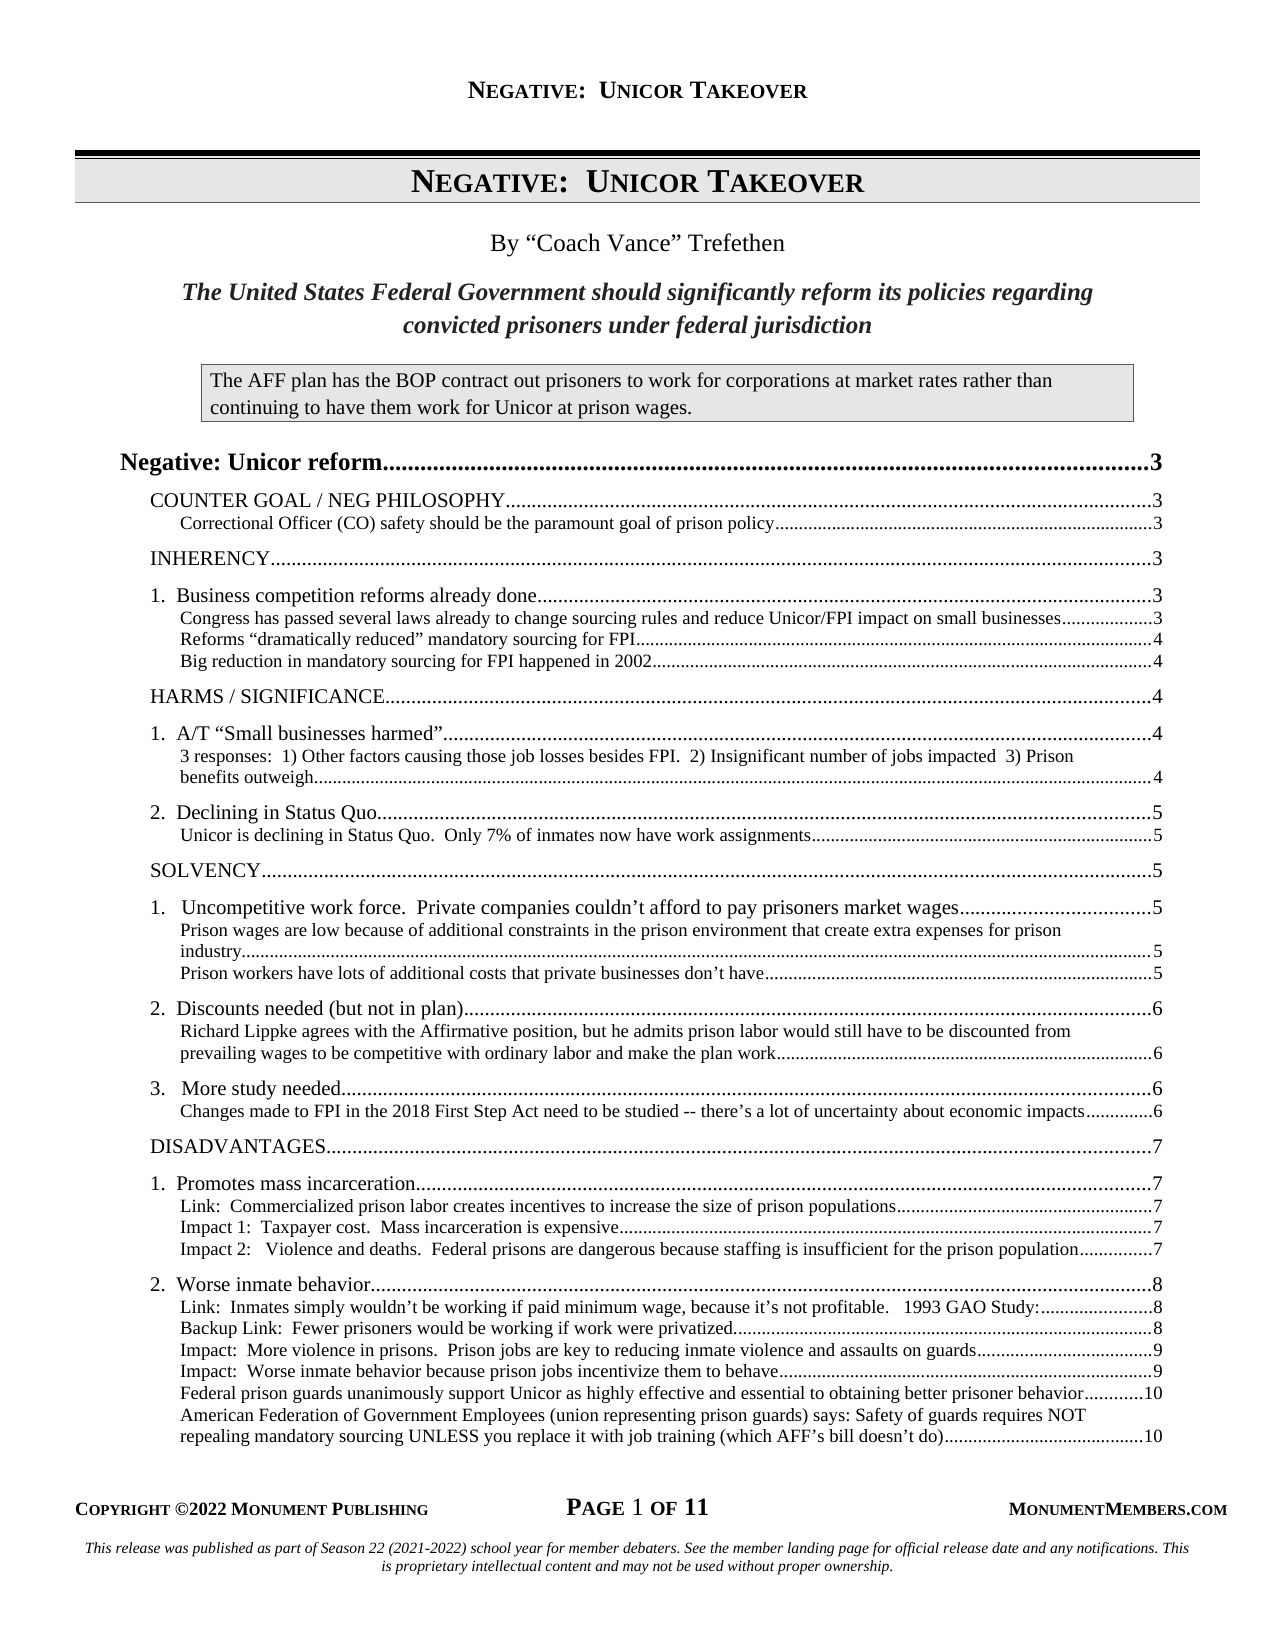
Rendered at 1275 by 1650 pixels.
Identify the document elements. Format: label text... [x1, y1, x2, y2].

text Prison wages are low because of additional constraints in the prison environment that create extra expenses for prison industry 5 [180, 919, 1125, 962]
text 2. Discounts needed (but not in plan) 6 [150, 996, 1125, 1020]
text Unicor is declining in Status Quo. Only 7% of inmates now have work assignments 5 [180, 824, 1125, 846]
text Link: Commercialized prison labor creates incentives to increase the size of prison populations 7 [180, 1194, 1125, 1216]
text Impact 1: Taxpayer cost. Mass incarceration is expensive 7 [180, 1216, 1125, 1238]
text 3. More study needed 6 [150, 1076, 1125, 1100]
text Link: Inmates simply wouldn’t be working if paid minimum wage, because it’s not profitable. 1993 GAO Study: 8 [180, 1296, 1125, 1317]
text COUNTER GOAL / NEG PHILOSOPHY 3 [150, 488, 1125, 512]
text 2. Declining in Status Quo 5 [150, 800, 1125, 824]
text Federal prison guards unanimously support Unicor as highly effective and essential to obtaining better prisoner behavior 10 [180, 1382, 1125, 1403]
text 1. Uncompetitive work force. Private companies couldn’t afford to pay prisoners market wages 5 [150, 895, 1125, 919]
text Impact 2: Violence and deaths. Federal prisons are dangerous because staffing is insufficient for the prison population 7 [180, 1238, 1125, 1259]
text Correctional Officer (CO) safety should be the paramount goal of prison policy 3 [180, 512, 1125, 533]
text HARMS / SIGNIFICANCE 4 [150, 684, 1125, 708]
text 1. Business competition reforms already done 3 [150, 583, 1125, 607]
text Negative: Unicor reform 3 [120, 447, 1125, 475]
text INHERENCY 3 [150, 546, 1125, 570]
list The AFF plan has the BOP contract out prisoners to work for corporations at market rates rather than continuing to have them work for Unicor at prison wages. [202, 365, 1133, 421]
text 1. Promotes mass incarceration 7 [150, 1170, 1125, 1194]
text Changes made to FPI in the 2018 First Step Act need to be studied -- there’s a lot of uncertainty about economic impacts 6 [180, 1100, 1125, 1121]
text 1. A/T “Small businesses harmed” 4 [150, 720, 1125, 744]
text SOLVENCY 5 [150, 858, 1125, 882]
text Big reduction in mandatory sourcing for FPI happened in 2002 4 [180, 650, 1125, 671]
text 2. Worse inmate behavior 8 [150, 1272, 1125, 1296]
text Congress has passed several laws already to change sourcing rules and reduce Unicor/FPI impact on small businesses 3 [180, 607, 1125, 628]
text Impact: More violence in prisons. Prison jobs are key to reducing inmate violence and assaults on guards 9 [180, 1339, 1125, 1360]
text By “Coach Vance” Trefethen [150, 228, 1125, 257]
text American Federation of Government Employees (union representing prison guards) says: Safety of guards requires NOT repealing mandatory sourcing UNLESS you replace it with job training (which AFF’s bill doesn’t do) 10 [180, 1403, 1125, 1447]
text The United States Federal Government should significantly reform its policies regarding convicted prisoners under federal jurisdiction [150, 277, 1125, 339]
text Backup Link: Fewer prisoners would be working if work were privatized. 8 [180, 1317, 1125, 1339]
text Richard Lippke agrees with the Affirmative position, but he admits prison labor would still have to be discounted from prevailing wages to be competitive with ordinary labor and make the plan work 6 [180, 1020, 1125, 1063]
title Negative: Unicor Takeover [75, 159, 1200, 202]
text Prison workers have lots of additional costs that private businesses don’t have 5 [180, 962, 1125, 983]
text DISADVANTAGES 7 [150, 1134, 1125, 1158]
text Reforms “dramatically reduced” mandatory sourcing for FPI 4 [180, 628, 1125, 650]
text Impact: Worse inmate behavior because prison jobs incentivize them to behave 9 [180, 1360, 1125, 1382]
text 3 responses: 1) Other factors causing those job losses besides FPI. 2) Insignificant number of jobs impacted 3) Prison benefits outweigh 4 [180, 744, 1125, 788]
